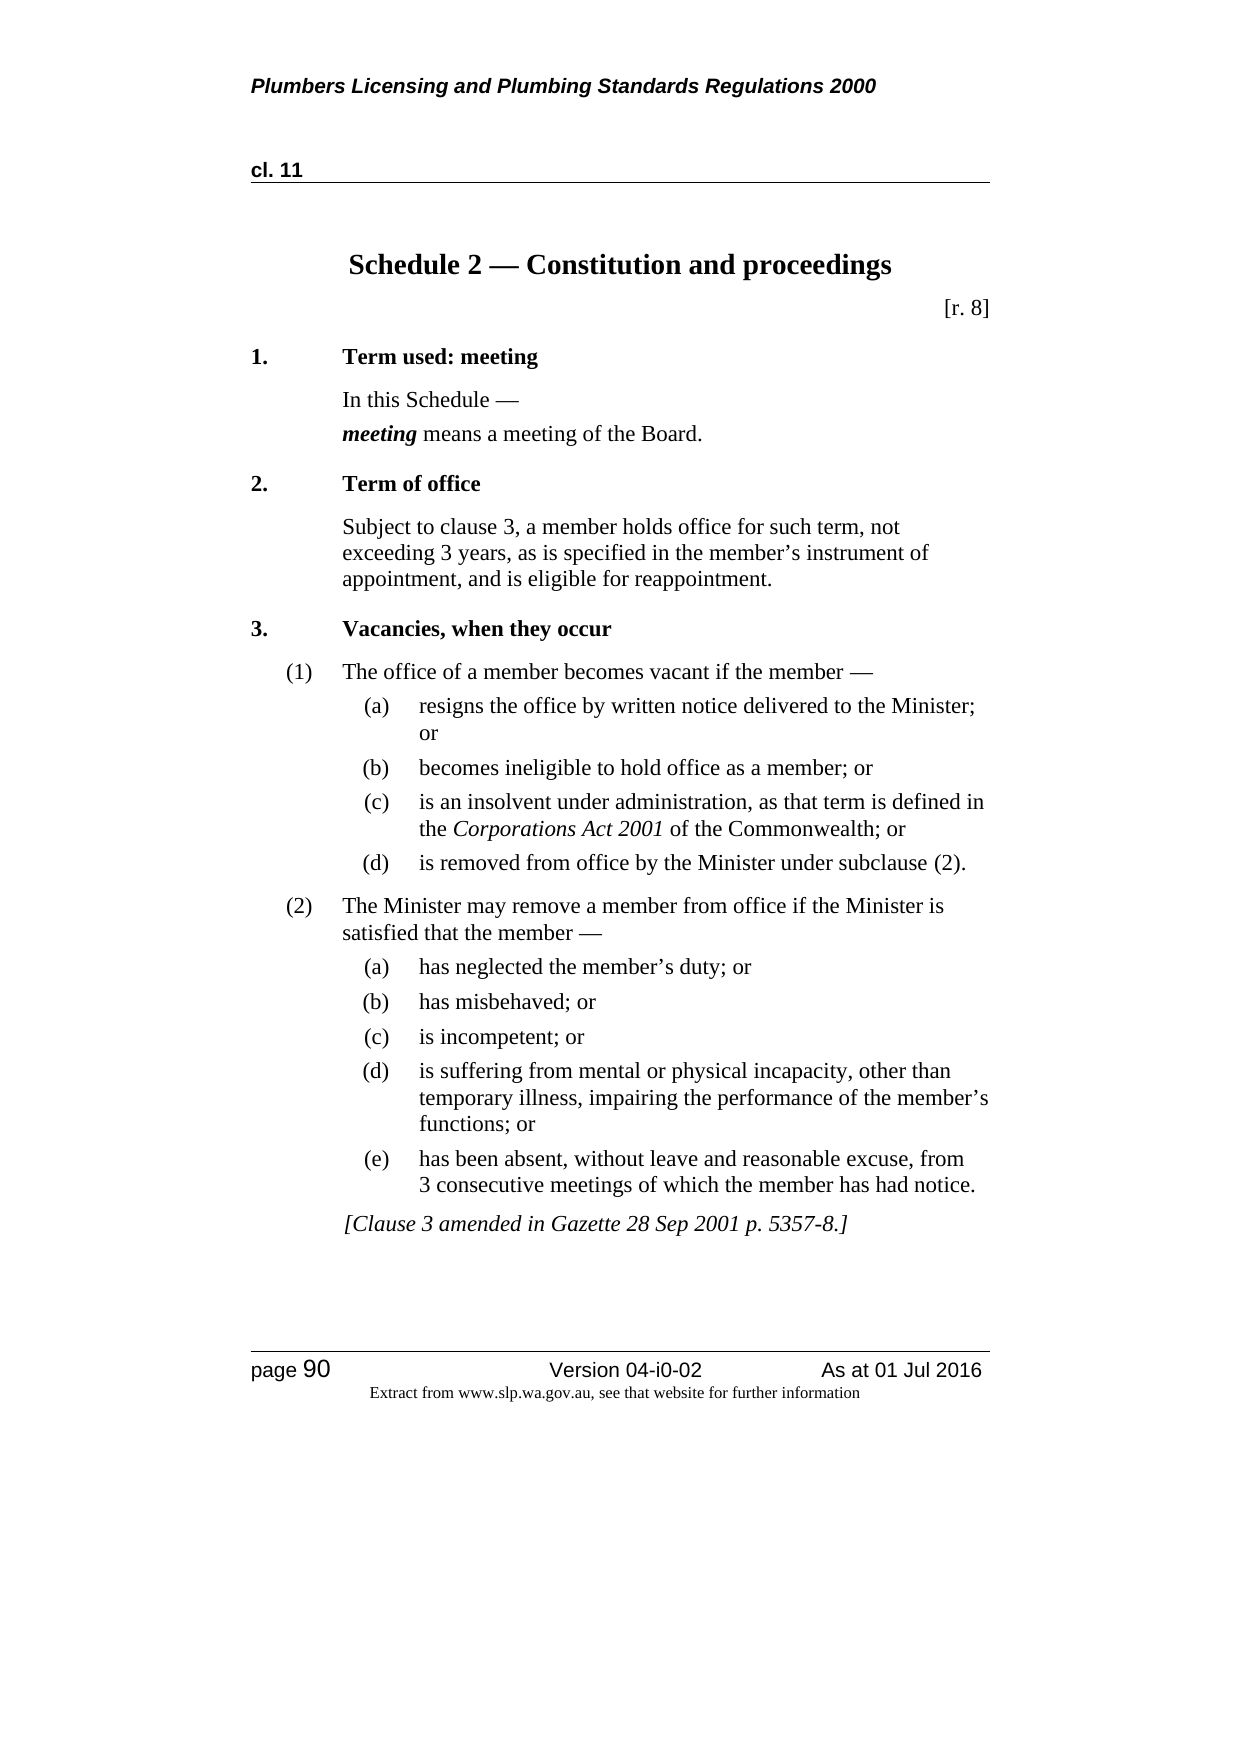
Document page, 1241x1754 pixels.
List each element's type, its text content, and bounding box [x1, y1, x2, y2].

subtitle 3. Vacancies, when they occur [251, 615, 990, 641]
text (b) becomes ineligible to hold office as a member; or [251, 753, 990, 780]
text [Clause 3 amended in Gazette 28 Sep 2001 p. 5357-8.] [251, 1210, 990, 1236]
text (a) resigns the office by written notice delivered to the Minister; or [251, 692, 990, 745]
text (a) has neglected the member’s duty; or [251, 953, 990, 980]
subtitle Schedule 2 — Constitution and proceedings [251, 247, 990, 281]
text (c) is incompetent; or [251, 1023, 990, 1049]
subtitle 1. Term used: meeting [251, 343, 990, 369]
text (2) The Minister may remove a member from office if the Minister is satisfied that the member — [251, 892, 990, 945]
text (d) is removed from office by the Minister under subclause (2). [251, 849, 990, 876]
text (d) is suffering from mental or physical incapacity, other than temporary illness, impairing the performance of the member’s functions; or [251, 1057, 990, 1136]
text [r. 8] [251, 293, 990, 320]
text meeting means a meeting of the Board. [251, 421, 990, 447]
text (e) has been absent, without leave and reasonable excuse, from 3 consecutive meetings of which the member has had notice. [251, 1145, 990, 1197]
subtitle 2. Term of office [251, 470, 990, 496]
text (b) has misbehaved; or [251, 988, 990, 1014]
text Subject to clause 3, a member holds office for such term, not exceeding 3 years, as is specified in the member’s instrument of appointment, and is eligible for reappointment. [251, 513, 990, 592]
text (c) is an insolvent under administration, as that term is defined in the Corporations Act 2001 of the Commonwealth; or [251, 788, 990, 841]
text In this Schedule — [251, 386, 990, 412]
text (1) The office of a member becomes vacant if the member — [251, 658, 990, 684]
